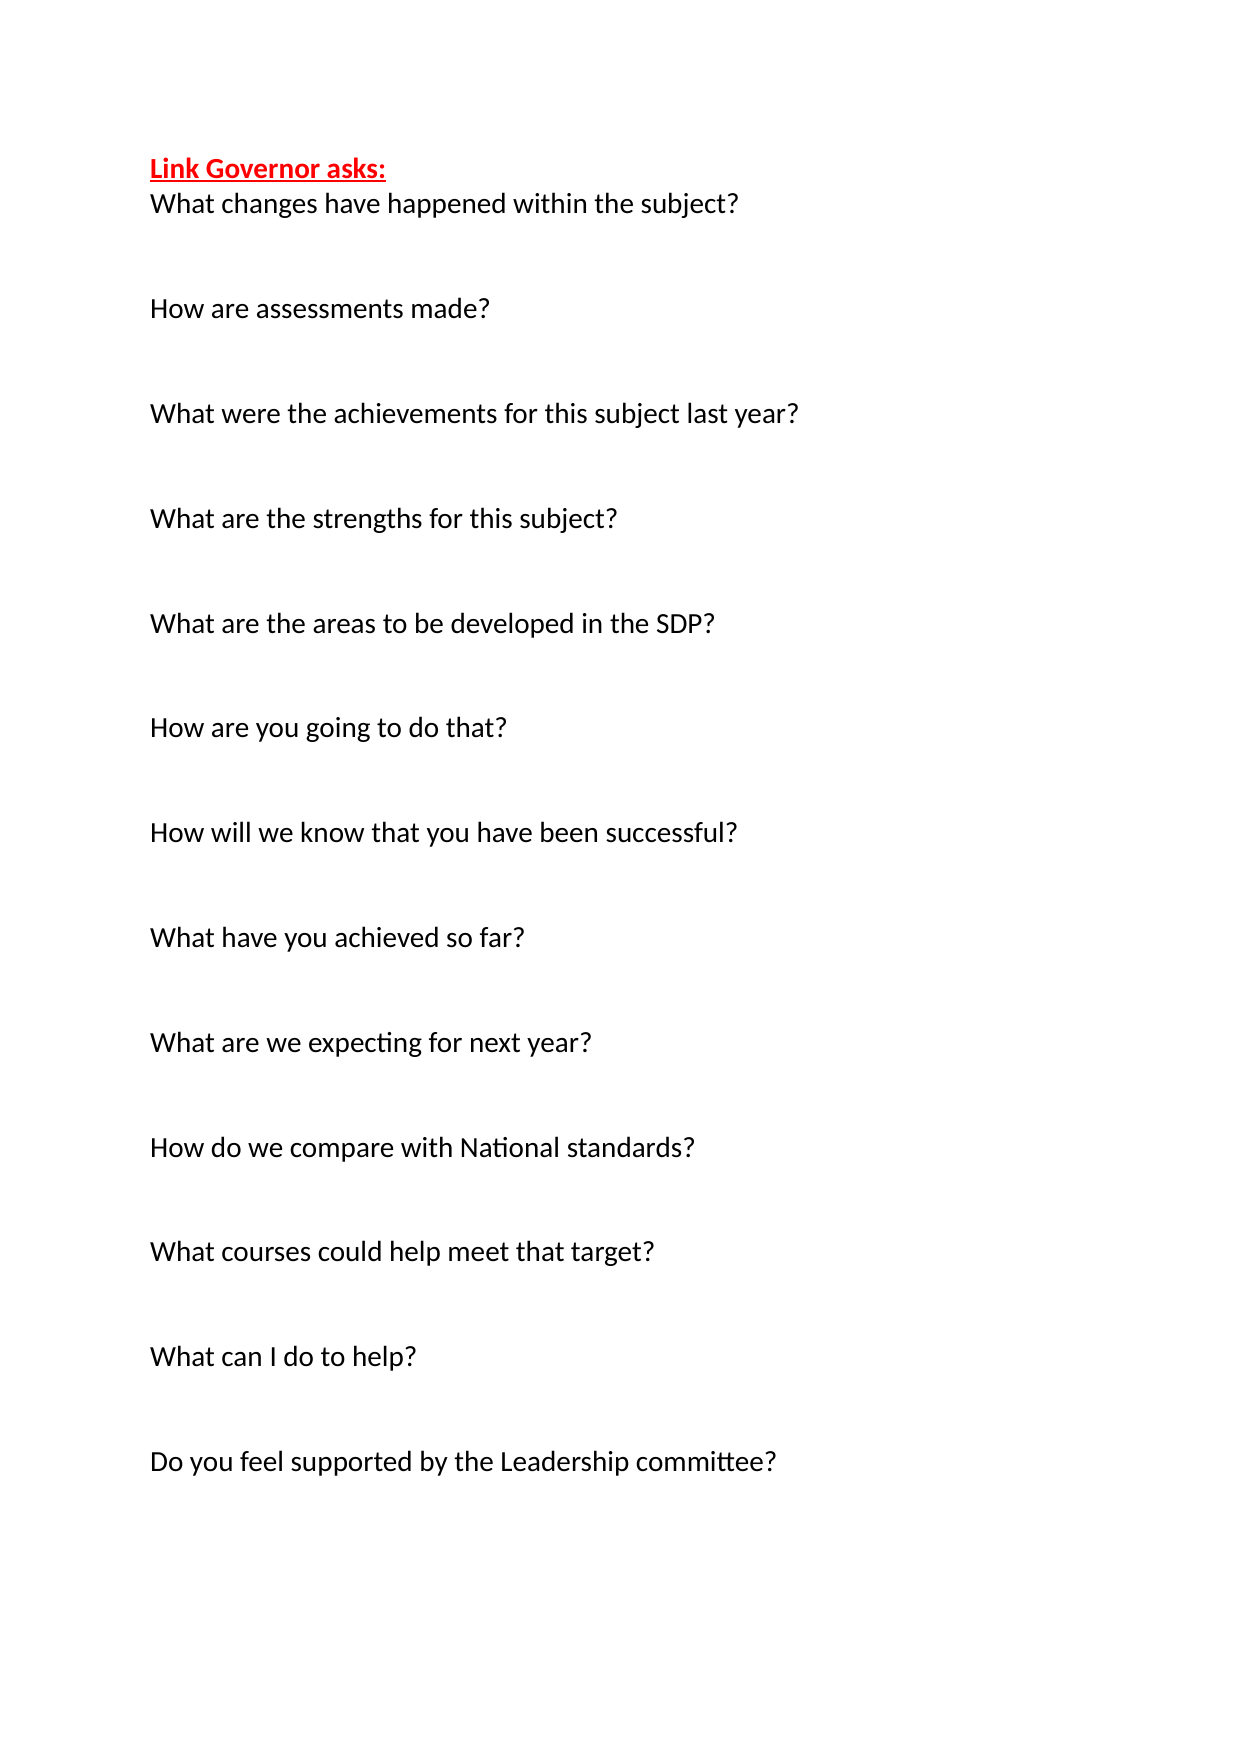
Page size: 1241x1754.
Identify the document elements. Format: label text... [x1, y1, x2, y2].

text How will we know that you have been successful? [150, 814, 1090, 850]
text What are the areas to be developed in the SDP? [150, 605, 1090, 640]
text How are assessments made? [150, 290, 1090, 326]
text What changes have happened within the subject? [150, 186, 1090, 221]
text What can I do to help? [150, 1338, 1090, 1374]
text How are you going to do that? [150, 709, 1090, 745]
text What have you achieved so far? [150, 919, 1090, 955]
text Link Governor asks: [150, 150, 1090, 186]
text What are we expecting for next year? [150, 1024, 1090, 1059]
text How do we compare with National standards? [150, 1129, 1090, 1164]
text What courses could help meet that target? [150, 1233, 1090, 1269]
text What are the strengths for this subject? [150, 500, 1090, 536]
text What were the achievements for this subject last year? [150, 395, 1090, 431]
text Do you feel supported by the Leadership committee? [150, 1443, 1090, 1479]
